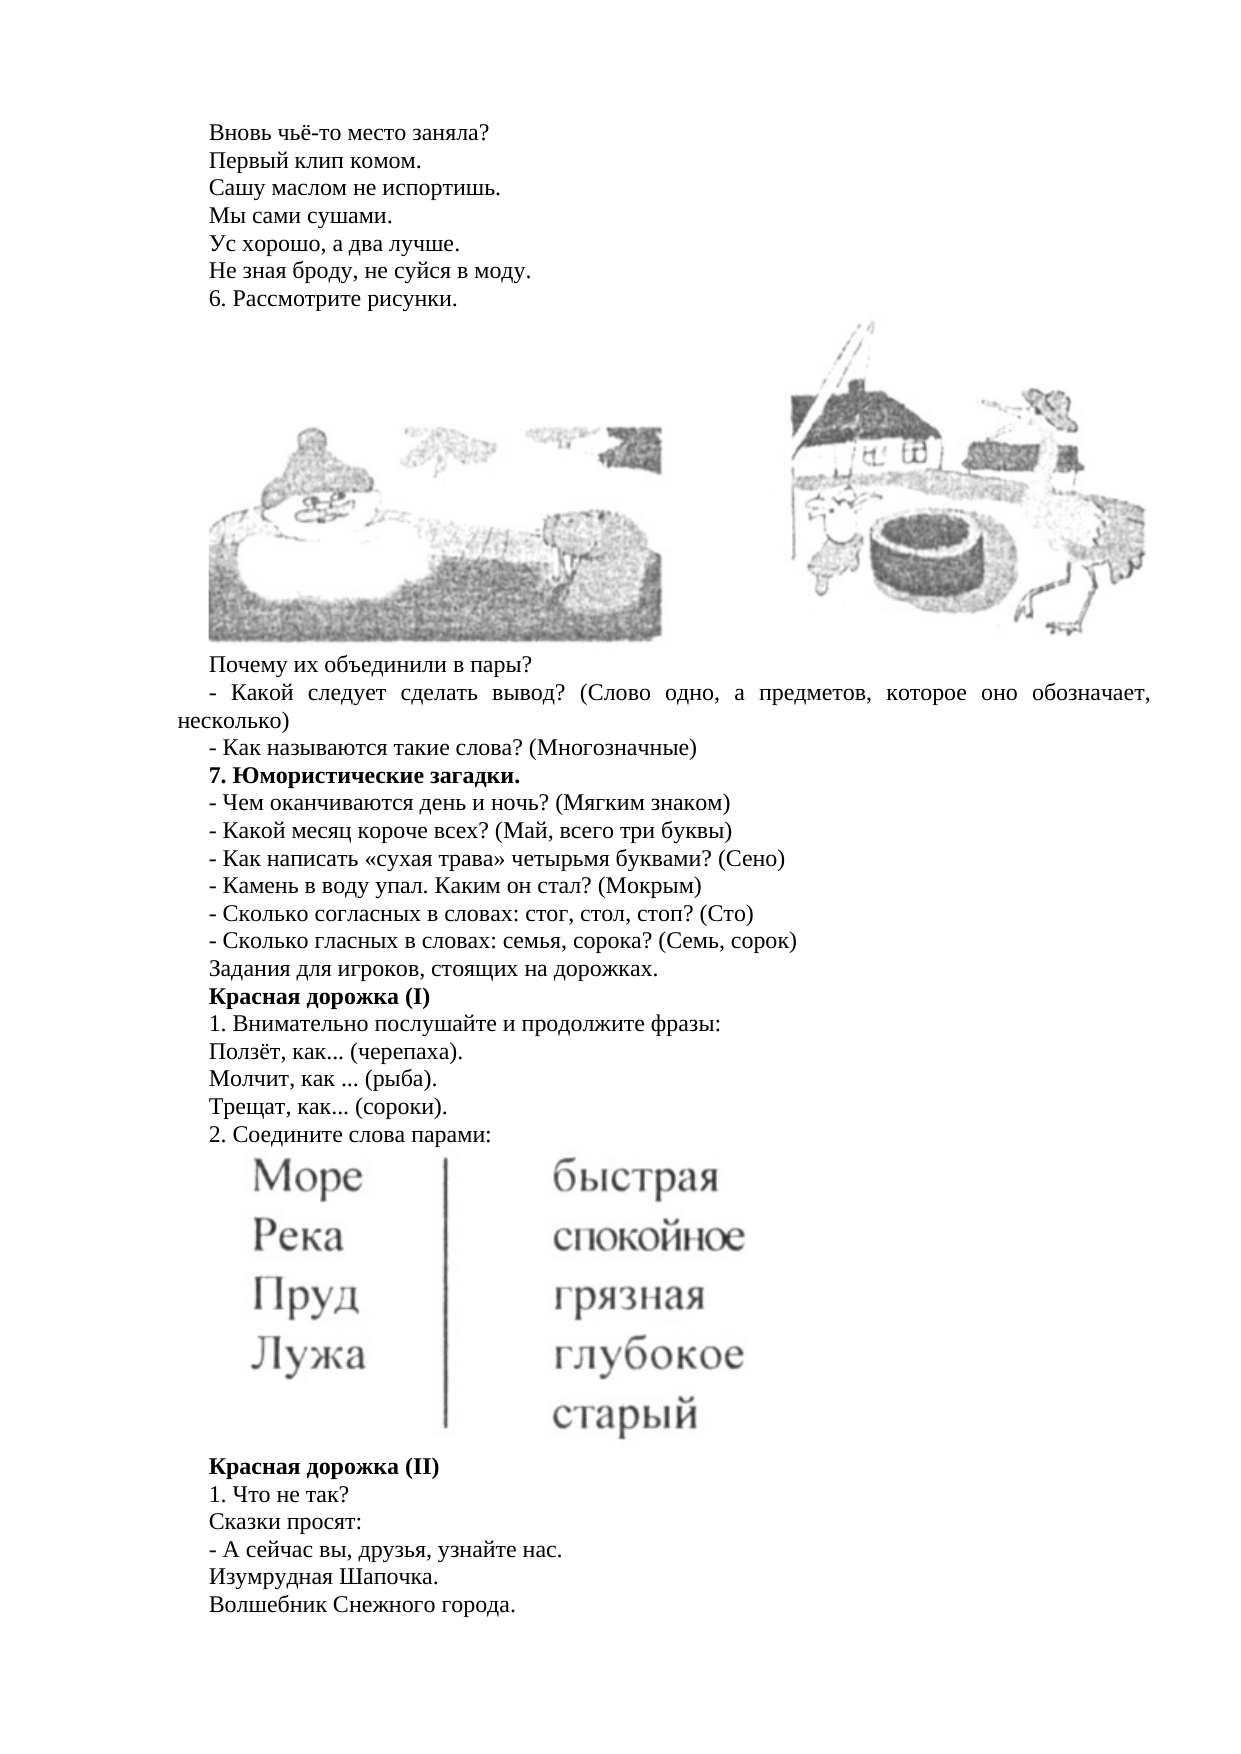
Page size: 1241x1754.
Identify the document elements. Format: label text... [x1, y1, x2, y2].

picture [208, 311, 1146, 651]
text 1. Что не так? [177, 1479, 1152, 1507]
text Мы сами сушами. [177, 201, 1152, 228]
text Трещат, как... (сороки). [177, 1092, 1152, 1120]
text Красная дорожка (II) [177, 1452, 1152, 1479]
text Первый клип комом. [177, 146, 1152, 173]
text Вновь чьё-то место заняла? [177, 118, 1152, 146]
text Сашу маслом не испортишь. [177, 173, 1152, 201]
text - Как написать «сухая трава» четырьмя буквами? (Сено) [177, 844, 1152, 871]
text Задания для игроков, стоящих на дорожках. [177, 954, 1152, 982]
text - Сколько гласных в словах: семья, сорока? (Семь, сорок) [177, 926, 1152, 954]
text - Какой следует сделать вывод? (Слово одно, а предметов, которое оно обозначает, несколько) [177, 678, 1152, 733]
text - Как называются такие слова? (Многозначные) [177, 733, 1152, 761]
picture [208, 1147, 789, 1452]
text Сказки просят: [177, 1507, 1152, 1535]
text Почему их объединили в пары? [177, 650, 1152, 678]
text Ус хорошо, а два лучше. [177, 228, 1152, 256]
text Изумрудная Шапочка. [177, 1562, 1152, 1590]
text 7. Юмористические загадки. [177, 761, 1152, 788]
text 2. Соедините слова парами: [177, 1120, 1152, 1147]
text Красная дорожка (I) [177, 982, 1152, 1009]
text Ползёт, как... (черепаха). [177, 1037, 1152, 1064]
text 6. Рассмотрите рисунки. [177, 284, 1152, 311]
text 1. Внимательно послушайте и продолжите фразы: [177, 1009, 1152, 1037]
text - А сейчас вы, друзья, узнайте нас. [177, 1535, 1152, 1562]
text - Чем оканчиваются день и ночь? (Мягким знаком) [177, 788, 1152, 816]
text Молчит, как ... (рыба). [177, 1064, 1152, 1092]
text Не зная броду, не суйся в моду. [177, 256, 1152, 284]
text Волшебник Снежного города. [177, 1590, 1152, 1618]
text - Камень в воду упал. Каким он стал? (Мокрым) [177, 871, 1152, 899]
text - Сколько согласных в словах: стог, стол, стоп? (Сто) [177, 899, 1152, 926]
text - Какой месяц короче всех? (Май, всего три буквы) [177, 816, 1152, 844]
